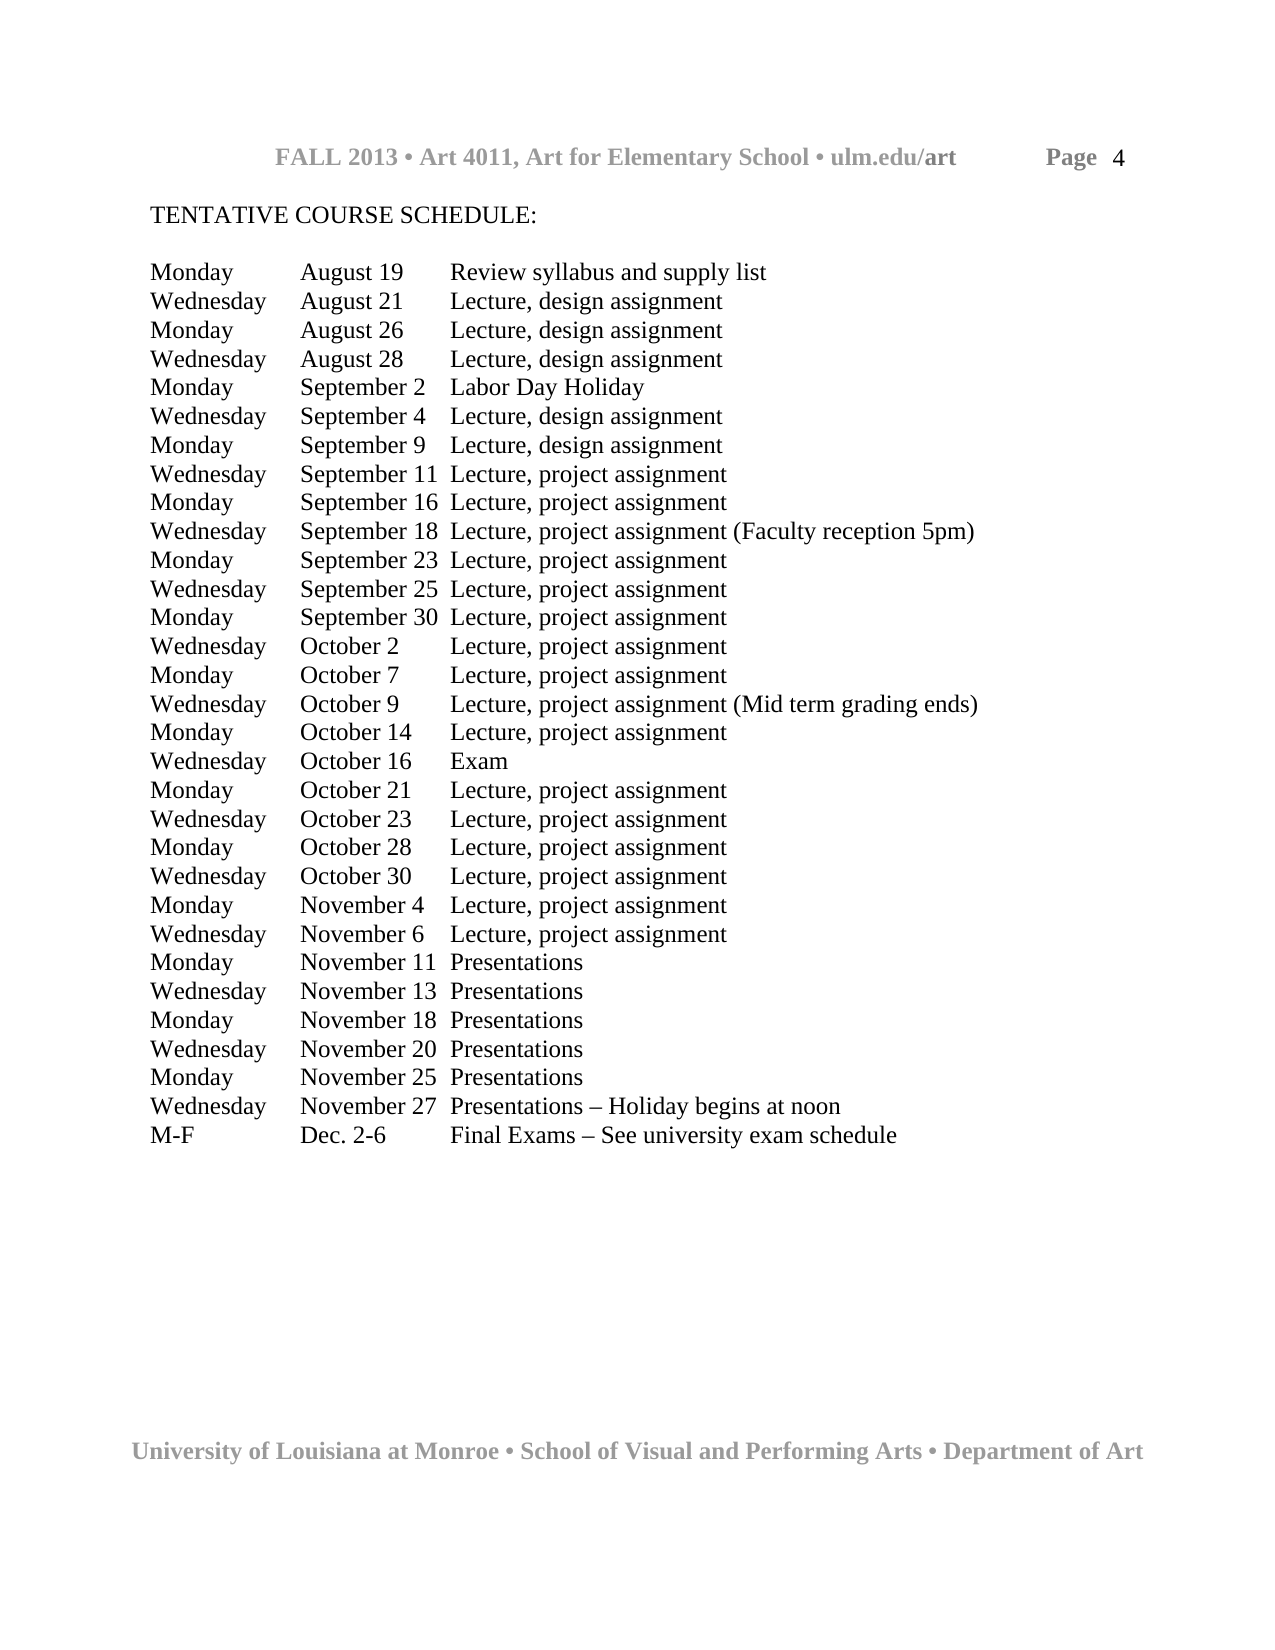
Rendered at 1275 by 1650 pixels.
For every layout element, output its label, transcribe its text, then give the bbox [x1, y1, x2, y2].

text Wednesday November 27 Presentations – Holiday begins at noon [150, 1091, 1125, 1120]
text Wednesday October 23 Lecture, project assignment [150, 804, 1125, 832]
text Wednesday August 28 Lecture, design assignment [150, 344, 1125, 372]
text Wednesday September 18 Lecture, project assignment (Faculty reception 5pm) [150, 516, 1125, 545]
text Monday November 18 Presentations [150, 1005, 1125, 1034]
text TENTATIVE COURSE SCHEDULE: [150, 200, 1125, 229]
text Wednesday September 4 Lecture, design assignment [150, 401, 1125, 430]
text Monday November 4 Lecture, project assignment [150, 890, 1125, 919]
text Wednesday November 6 Lecture, project assignment [150, 919, 1125, 947]
text Wednesday August 21 Lecture, design assignment [150, 286, 1125, 315]
text Wednesday November 20 Presentations [150, 1034, 1125, 1062]
text Monday September 30 Lecture, project assignment [150, 602, 1125, 631]
text Monday August 26 Lecture, design assignment [150, 315, 1125, 344]
text Monday October 14 Lecture, project assignment [150, 717, 1125, 746]
text Monday November 11 Presentations [150, 947, 1125, 976]
text Monday October 28 Lecture, project assignment [150, 832, 1125, 861]
text Monday September 23 Lecture, project assignment [150, 545, 1125, 574]
text Wednesday October 16 Exam [150, 746, 1125, 775]
text Monday September 9 Lecture, design assignment [150, 430, 1125, 459]
text Wednesday October 2 Lecture, project assignment [150, 631, 1125, 660]
text M-F Dec. 2-6 Final Exams – See university exam schedule [150, 1120, 1125, 1149]
text Wednesday November 13 Presentations [150, 976, 1125, 1005]
text Monday September 16 Lecture, project assignment [150, 487, 1125, 516]
text Monday October 21 Lecture, project assignment [150, 775, 1125, 804]
text Monday November 25 Presentations [150, 1062, 1125, 1091]
text Monday September 2 Labor Day Holiday [150, 372, 1125, 401]
text Wednesday October 9 Lecture, project assignment (Mid term grading ends) [150, 689, 1125, 717]
text Wednesday September 11 Lecture, project assignment [150, 459, 1125, 487]
text Wednesday October 30 Lecture, project assignment [150, 861, 1125, 890]
text Monday August 19 Review syllabus and supply list [150, 257, 1125, 286]
text Monday October 7 Lecture, project assignment [150, 660, 1125, 689]
text Wednesday September 25 Lecture, project assignment [150, 574, 1125, 602]
